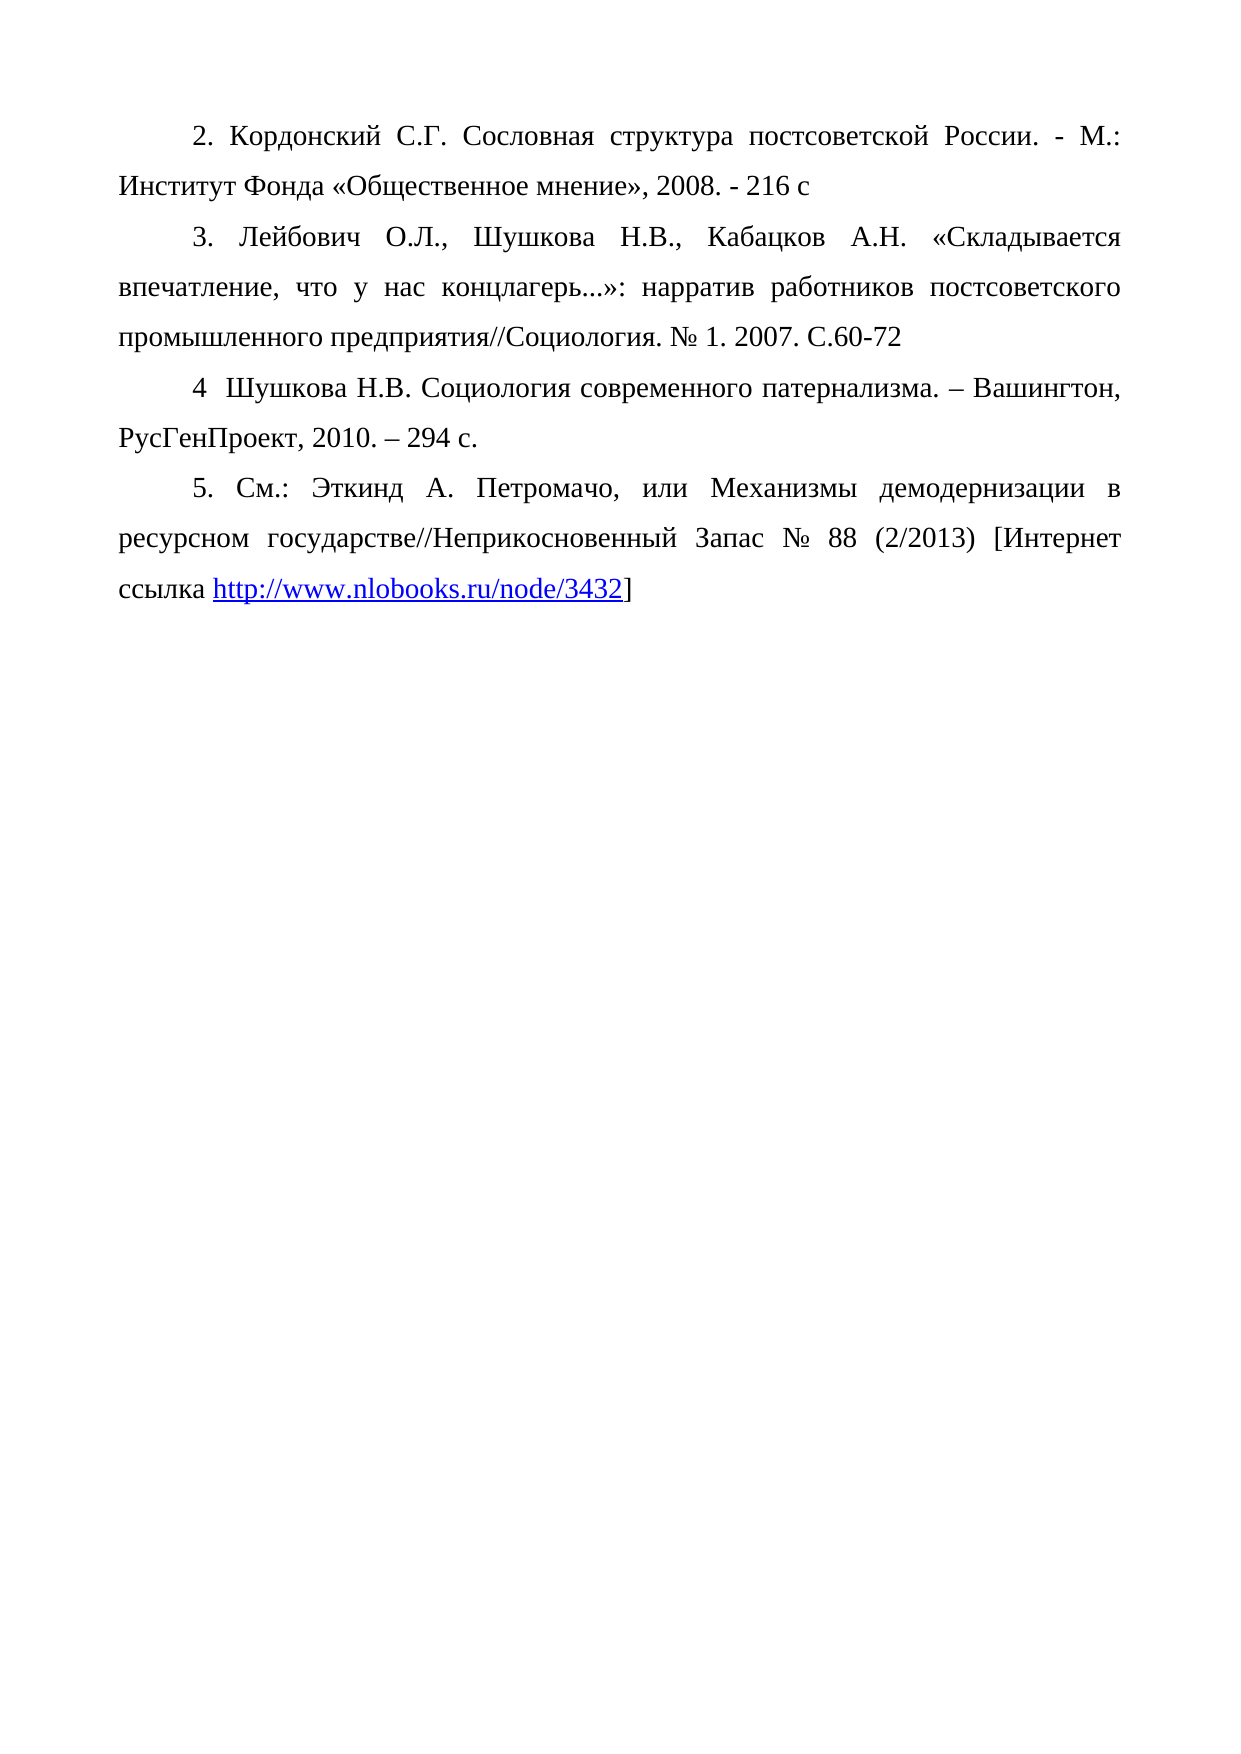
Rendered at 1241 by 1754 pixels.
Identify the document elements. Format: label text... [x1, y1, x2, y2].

text 5. См.: Эткинд А. Петромачо, или Механизмы демодернизации в ресурсном государстве//Неприкосновенный Запас № 88 (2/2013) [Интернет ссылка http://www.nlobooks.ru/node/3432] [118, 470, 1122, 604]
text 4 Шушкова Н.В. Социология современного патернализма. – Вашингтон, РусГенПроект, 2010. – 294 с. [118, 370, 1122, 453]
text 2. Кордонский С.Г. Сословная структура постсоветской России. - М.: Институт Фонда «Общественное мнение», 2008. - 216 с [118, 118, 1122, 202]
text 3. Лейбович О.Л., Шушкова Н.В., Кабацков А.Н. «Складывается впечатление, что у нас концлагерь...»: нарратив работников постсоветского промышленного предприятия//Социология. № 1. 2007. С.60-72 [118, 219, 1122, 353]
